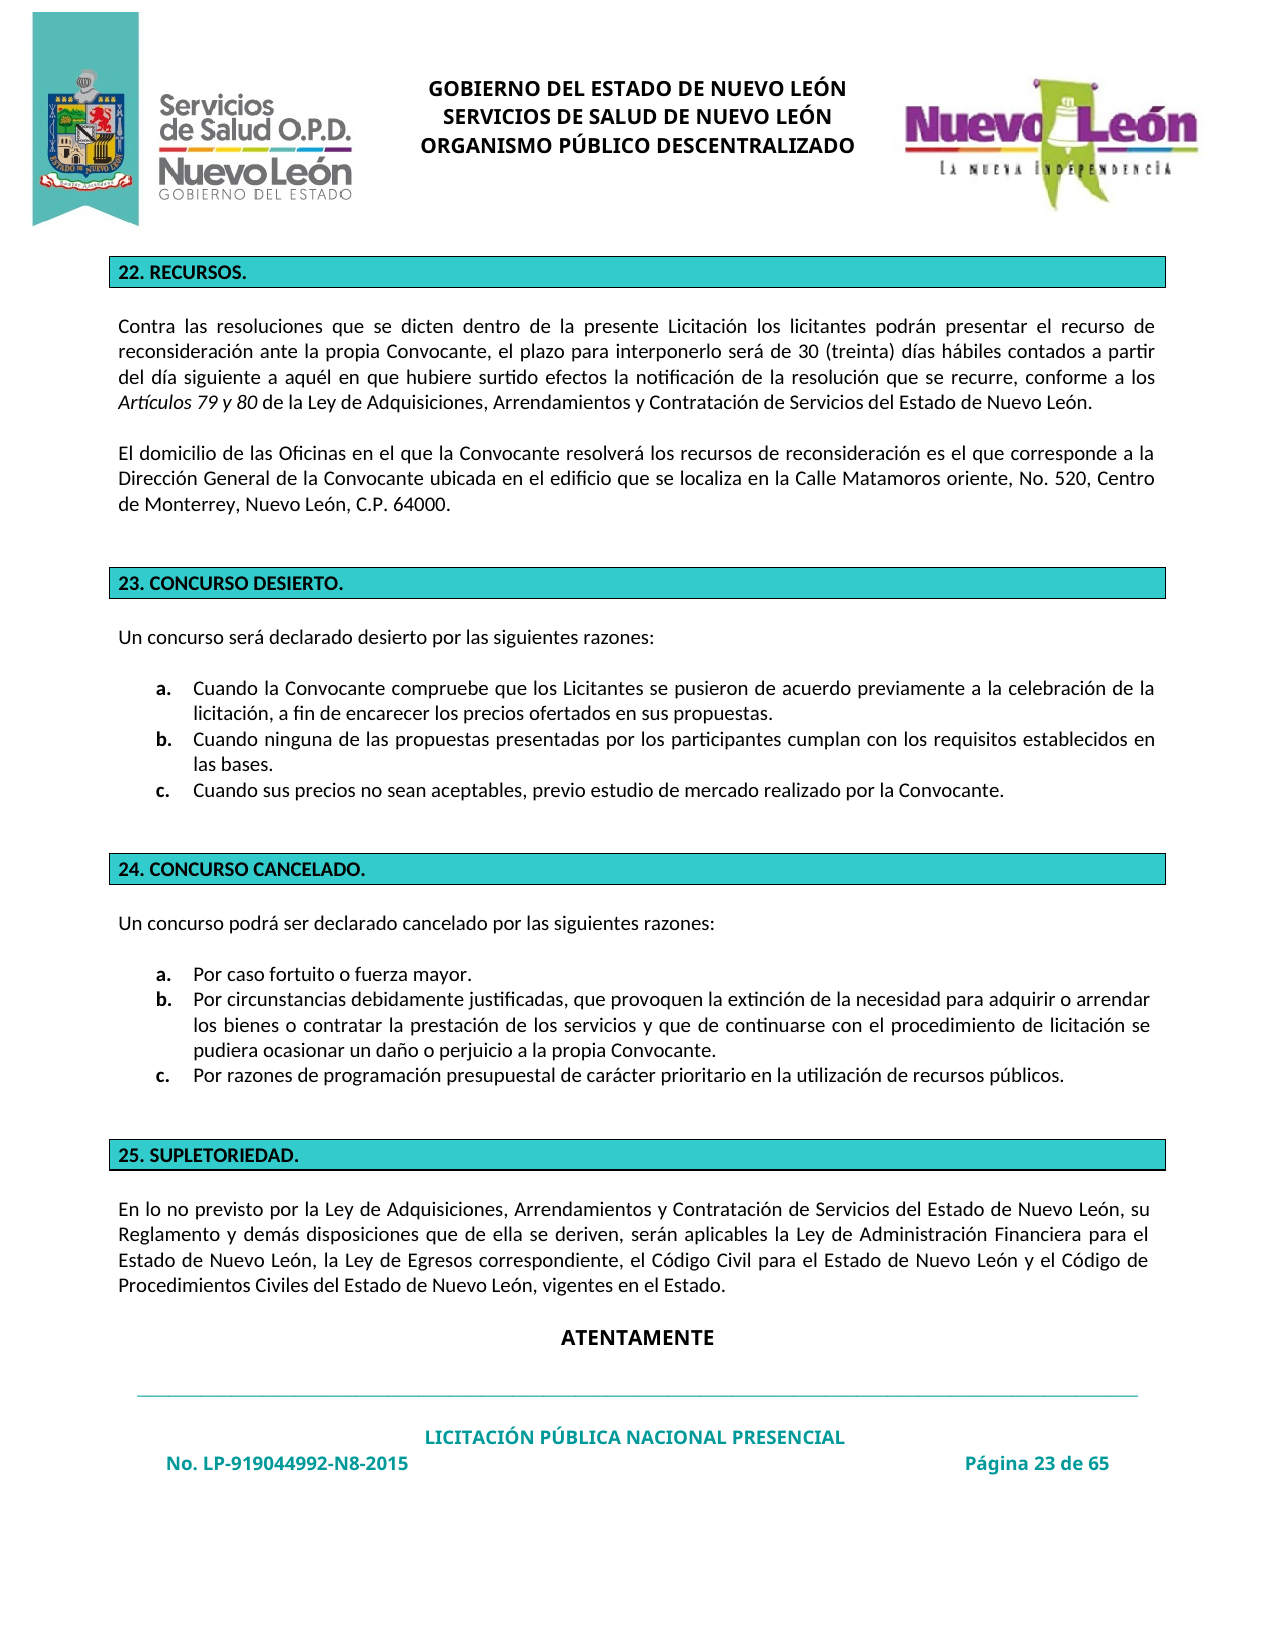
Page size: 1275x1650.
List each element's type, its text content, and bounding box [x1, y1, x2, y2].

list Por razones de programación presupuestal de carácter prioritario en la utilización de recursos públicos. [156, 1063, 1157, 1088]
text 25. SUPLETORIEDAD. [110, 1140, 1165, 1169]
text Contra las resoluciones que se dicten dentro de la presente Licitación los licitantes podrán presentar el recurso de reconsideración ante la propia Convocante, el plazo para interponerlo será de 30 (treinta) días hábiles contados a partir del día siguiente a aquél en que hubiere surtido efectos la notificación de la resolución que se recurre, conforme a los Artículos 79 y 80 de la Ley de Adquisiciones, Arrendamientos y Contratación de Servicios del Estado de Nuevo León. [118, 313, 1157, 415]
text El domicilio de las Oficinas en el que la Convocante resolverá los recursos de reconsideración es el que corresponde a de la Convocante ubicada en el edificio que se localiza en oriente, No. 520, Centro de Monterrey, Nuevo León, C.P. 64000. [118, 440, 1157, 516]
text 22. RECURSOS. [110, 257, 1165, 287]
list Cuando sus precios no sean aceptables, previo estudio de mercado realizado por la Convocante. [156, 777, 1157, 802]
text ATENTAMENTE [118, 1323, 1157, 1352]
picture [3, 12, 1229, 238]
list Por circunstancias debidamente justificadas, que provoquen la extinción de la necesidad para adquirir o arrendar los bienes o contratar la prestación de los servicios y que de continuarse con el procedimiento de licitación se pudiera ocasionar un daño o perjuicio a la propia Convocante. [156, 986, 1152, 1063]
text En lo no previsto por la Ley de Adquisiciones, Arrendamientos y Contratación de Servicios del Estado de Nuevo León, su Reglamento y demás disposiciones que de ella se deriven, serán aplicables la Ley de Administración Financiera para el Estado de Nuevo León, la Ley de Egresos correspondiente, el Código Civil para el Estado de Nuevo León y el Código de Procedimientos Civiles del Estado de Nuevo León, vigentes en el Estado. [118, 1196, 1152, 1298]
text 24. CONCURSO CANCELADO. [110, 854, 1165, 884]
text Un concurso podrá ser declarado cancelado por las siguientes razones: [118, 910, 1157, 936]
list Cuando la Convocante compruebe que los Licitantes se pusieron de acuerdo previamente a la celebración de la licitación, a fin de encarecer los precios ofertados en sus propuestas. [156, 675, 1157, 726]
text 23. CONCURSO DESIERTO. [110, 568, 1165, 598]
list Por caso fortuito o fuerza mayor. [156, 961, 1157, 986]
list Cuando ninguna de las propuestas presentadas por los participantes cumplan con los requisitos establecidos en las bases. [156, 726, 1157, 777]
text Un concurso será declarado desierto por las siguientes razones: [118, 624, 1157, 650]
